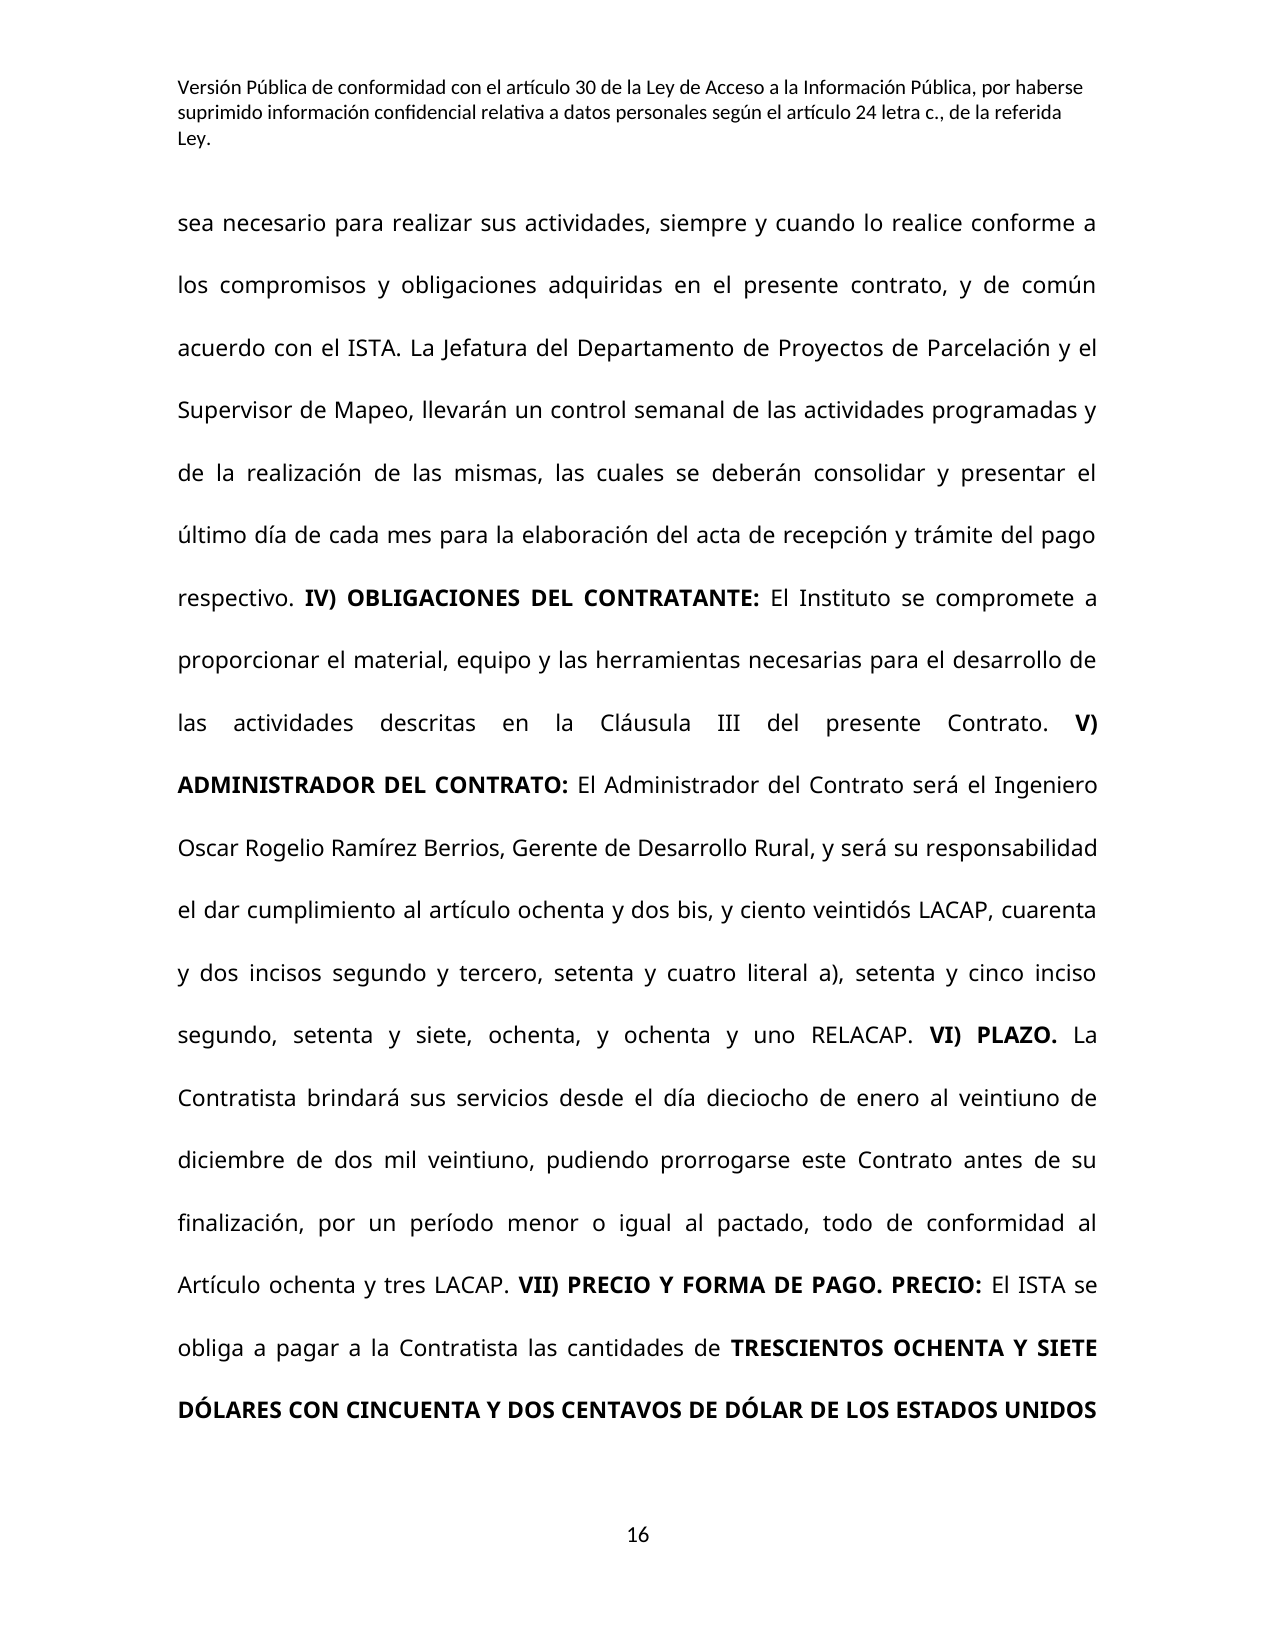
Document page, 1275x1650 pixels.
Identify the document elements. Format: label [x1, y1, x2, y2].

text [177, 207, 1098, 1426]
